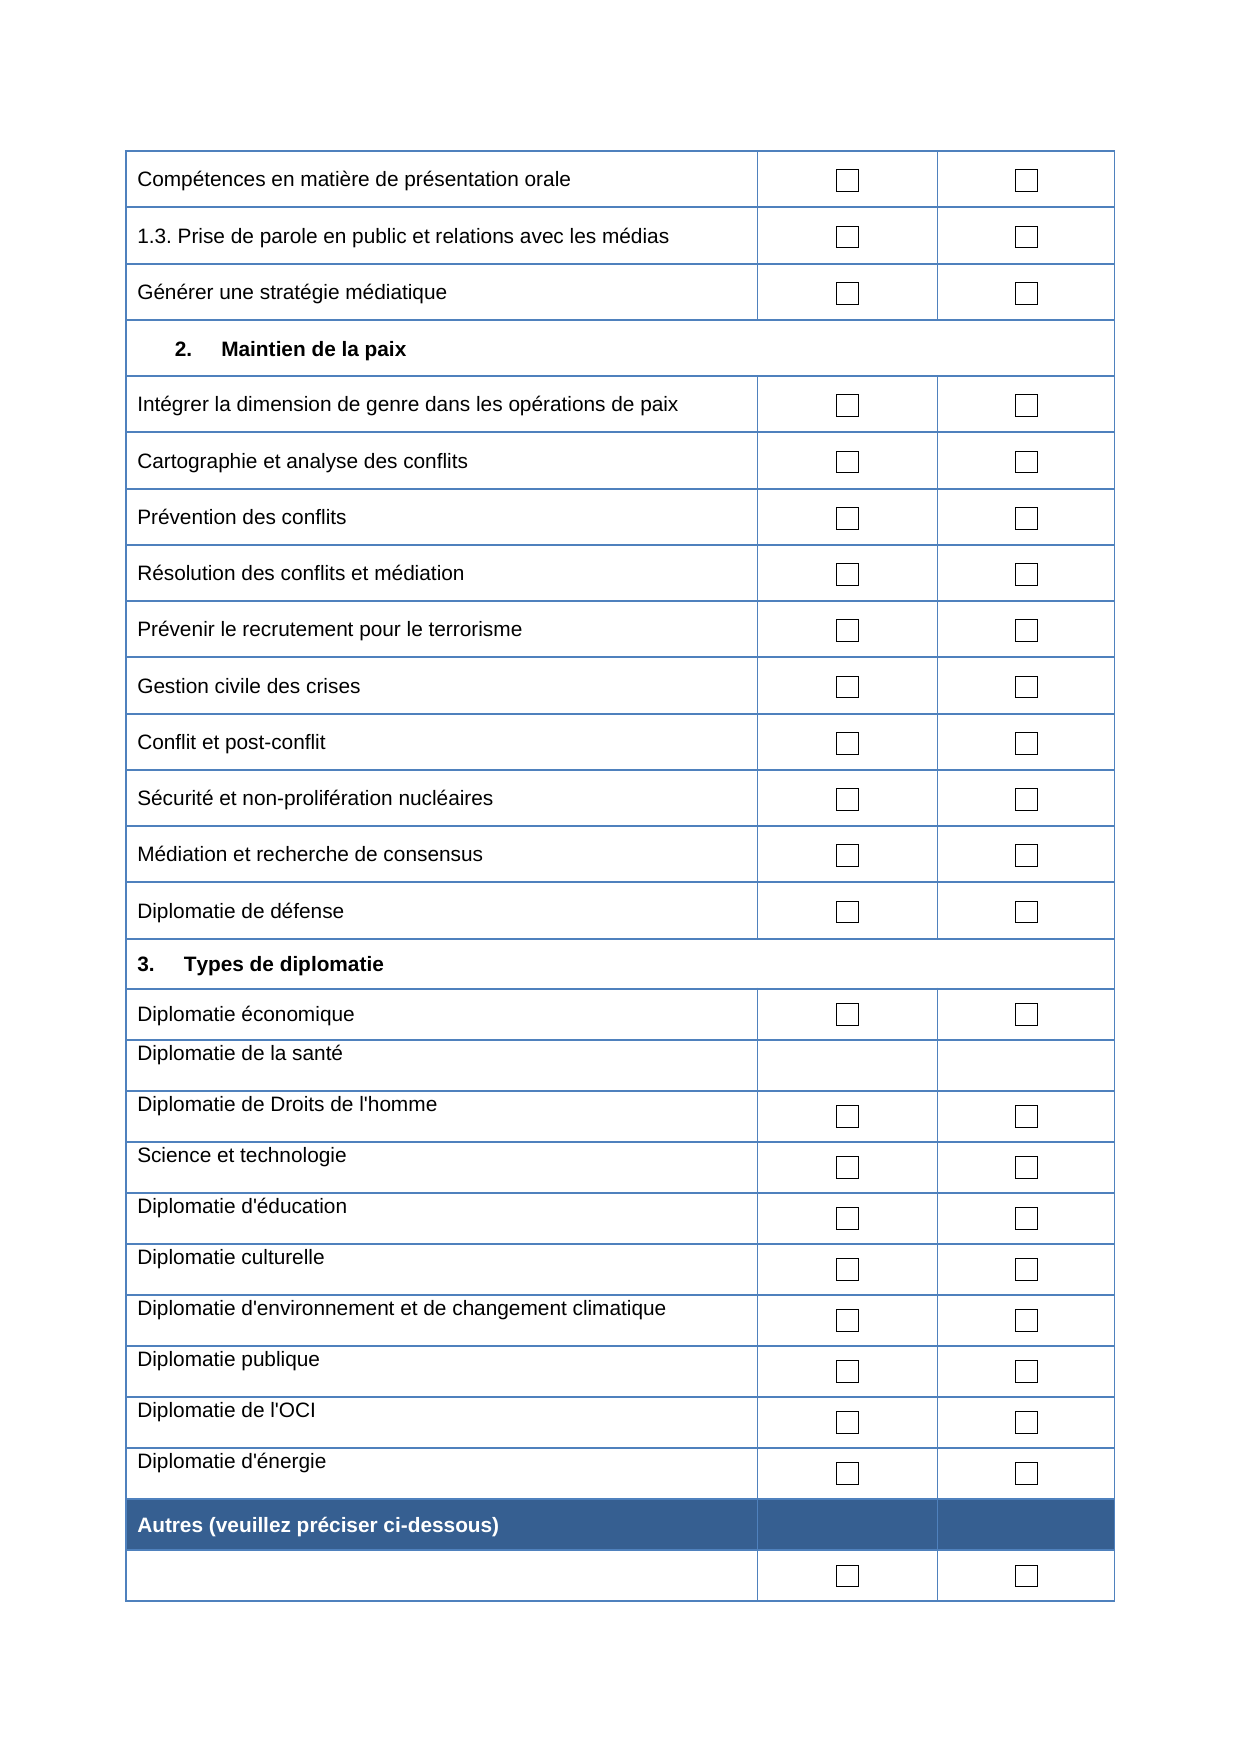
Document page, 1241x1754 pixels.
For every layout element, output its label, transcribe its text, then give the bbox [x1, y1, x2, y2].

table_cell [938, 208, 1114, 262]
table_cell Science et technologie [127, 1143, 757, 1192]
table_cell Diplomatie publique [127, 1347, 757, 1396]
table_cell [758, 1500, 937, 1549]
table_cell [758, 490, 937, 544]
table_cell Gestion civile des crises [127, 658, 757, 712]
table_cell Compétences en matière de présentation orale [127, 152, 757, 206]
table_cell Diplomatie de la santé [127, 1041, 757, 1089]
table_cell [758, 265, 937, 319]
table_cell [938, 827, 1114, 881]
table_cell [758, 1194, 937, 1243]
table_cell [938, 715, 1114, 769]
table_cell Intégrer la dimension de genre dans les opérations de paix [127, 377, 757, 431]
table_cell Autres (veuillez préciser ci-dessous) [127, 1500, 757, 1549]
table_cell [758, 152, 937, 206]
table_cell Conflit et post-conflit [127, 715, 757, 769]
table_cell [938, 377, 1114, 431]
table_cell [758, 771, 937, 825]
table_cell [938, 152, 1114, 206]
table_cell [758, 433, 937, 487]
table_cell 1.3. Prise de parole en public et relations avec les médias [127, 208, 757, 262]
table_cell [938, 1041, 1114, 1089]
table_cell [938, 1500, 1114, 1549]
table_cell [758, 715, 937, 769]
table_cell [938, 265, 1114, 319]
table_cell [938, 1143, 1114, 1192]
table_cell Prévenir le recrutement pour le terrorisme [127, 602, 757, 656]
table_cell [127, 1551, 757, 1600]
table_cell [758, 1041, 937, 1089]
table_cell Diplomatie de Droits de l'homme [127, 1092, 757, 1141]
table_cell [758, 1245, 937, 1294]
table_cell [938, 1092, 1114, 1141]
table_cell Résolution des conflits et médiation [127, 546, 757, 600]
table_cell Médiation et recherche de consensus [127, 827, 757, 881]
table_cell [938, 546, 1114, 600]
table_cell Diplomatie de défense [127, 883, 757, 937]
table_cell [758, 1092, 937, 1141]
table_cell [938, 1398, 1114, 1447]
table_cell [758, 208, 937, 262]
table_cell [938, 602, 1114, 656]
table_cell [758, 1143, 937, 1192]
table_cell [758, 883, 937, 937]
table_cell [938, 1194, 1114, 1243]
table_cell Diplomatie culturelle [127, 1245, 757, 1294]
table_cell [938, 658, 1114, 712]
table_cell [938, 1551, 1114, 1600]
table_cell [938, 1245, 1114, 1294]
table_cell [758, 990, 937, 1038]
table_cell [938, 490, 1114, 544]
table_cell [938, 1347, 1114, 1396]
table_cell Générer une stratégie médiatique [127, 265, 757, 319]
table_cell [938, 883, 1114, 937]
table_cell 3. Types de diplomatie [127, 940, 1114, 987]
table_cell [938, 1296, 1114, 1345]
table_cell Sécurité et non-prolifération nucléaires [127, 771, 757, 825]
table_cell [758, 658, 937, 712]
table_cell [758, 546, 937, 600]
table_cell Diplomatie d'environnement et de changement climatique [127, 1296, 757, 1345]
table_cell [758, 377, 937, 431]
table_cell [938, 990, 1114, 1038]
table_cell [758, 827, 937, 881]
table_cell [758, 1551, 937, 1600]
table_cell [758, 1296, 937, 1345]
table_cell [758, 1449, 937, 1498]
table_cell Diplomatie de l'OCI [127, 1398, 757, 1447]
table_cell Diplomatie économique [127, 990, 757, 1038]
table_cell [938, 1449, 1114, 1498]
table_cell 2. Maintien de la paix [127, 321, 1114, 375]
table_cell Diplomatie d'éducation [127, 1194, 757, 1243]
table_cell Diplomatie d'énergie [127, 1449, 757, 1498]
table_cell [938, 771, 1114, 825]
table_cell Cartographie et analyse des conflits [127, 433, 757, 487]
table_cell [938, 433, 1114, 487]
table_cell Prévention des conflits [127, 490, 757, 544]
table_cell [758, 1398, 937, 1447]
table_cell [758, 602, 937, 656]
table_cell [758, 1347, 937, 1396]
